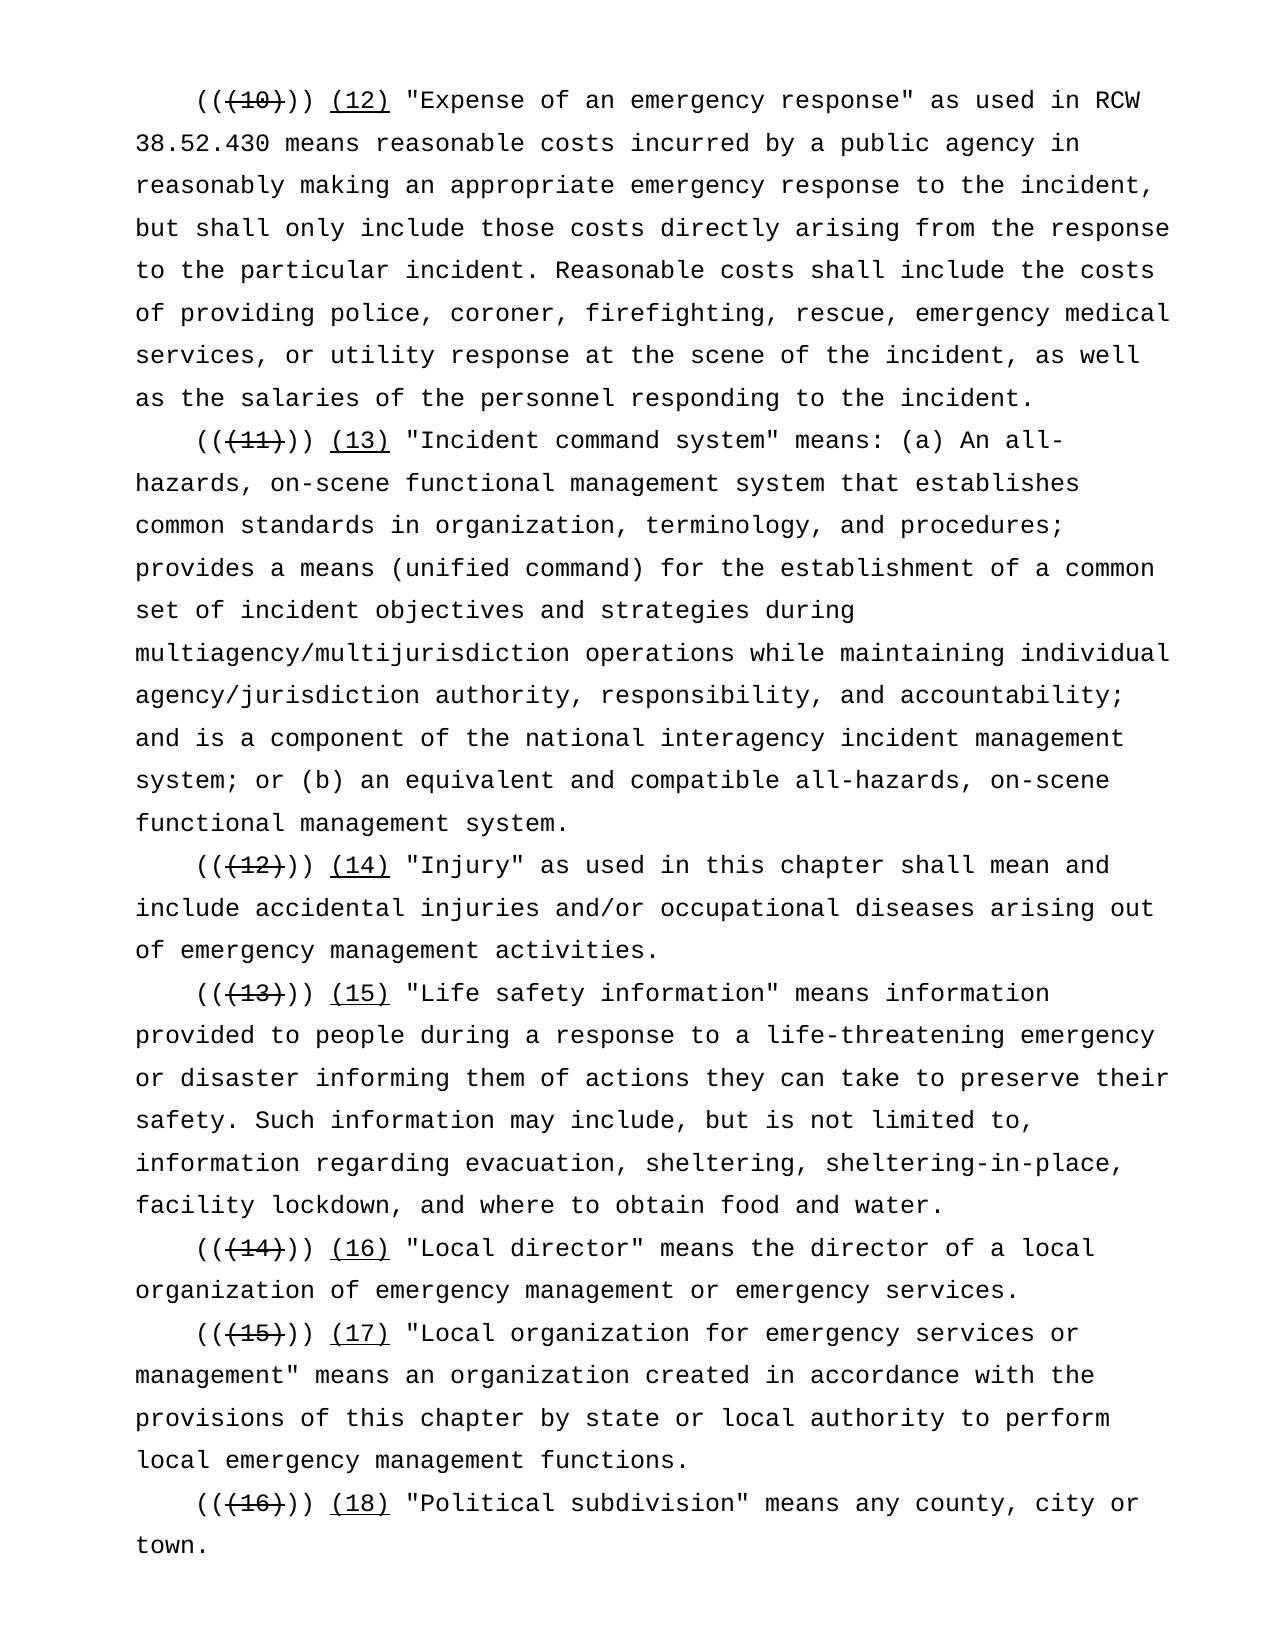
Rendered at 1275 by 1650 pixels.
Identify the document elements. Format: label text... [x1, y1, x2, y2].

text (((15))) (17) "Local organization for emergency services or management" means an organization created in accordance with the provisions of this chapter by state or local authority to perform local emergency management functions. [135, 1307, 1170, 1477]
text (((11))) (13) "Incident command system" means: (a) An all-hazards, on-scene functional management system that establishes common standards in organization, terminology, and procedures; provides a means (unified command) for the establishment of a common set of incident objectives and strategies during multiagency/multijurisdiction operations while maintaining individual agency/jurisdiction authority, responsibility, and accountability; and is a component of the national interagency incident management system; or (b) an equivalent and compatible all-hazards, on-scene functional management system. [135, 415, 1170, 840]
text (((10))) (12) "Expense of an emergency response" as used in RCW 38.52.430 means reasonable costs incurred by a public agency in reasonably making an appropriate emergency response to the incident, but shall only include those costs directly arising from the response to the particular incident. Reasonable costs shall include the costs of providing police, coroner, firefighting, rescue, emergency medical services, or utility response at the scene of the incident, as well as the salaries of the personnel responding to the incident. [135, 75, 1170, 415]
text (((13))) (15) "Life safety information" means information provided to people during a response to a life-threatening emergency or disaster informing them of actions they can take to preserve their safety. Such information may include, but is not limited to, information regarding evacuation, sheltering, sheltering-in-place, facility lockdown, and where to obtain food and water. [135, 967, 1170, 1222]
text (((12))) (14) "Injury" as used in this chapter shall mean and include accidental injuries and/or occupational diseases arising out of emergency management activities. [135, 840, 1170, 967]
text (((14))) (16) "Local director" means the director of a local organization of emergency management or emergency services. [135, 1222, 1170, 1307]
text (((16))) (18) "Political subdivision" means any county, city or town. [135, 1477, 1170, 1562]
